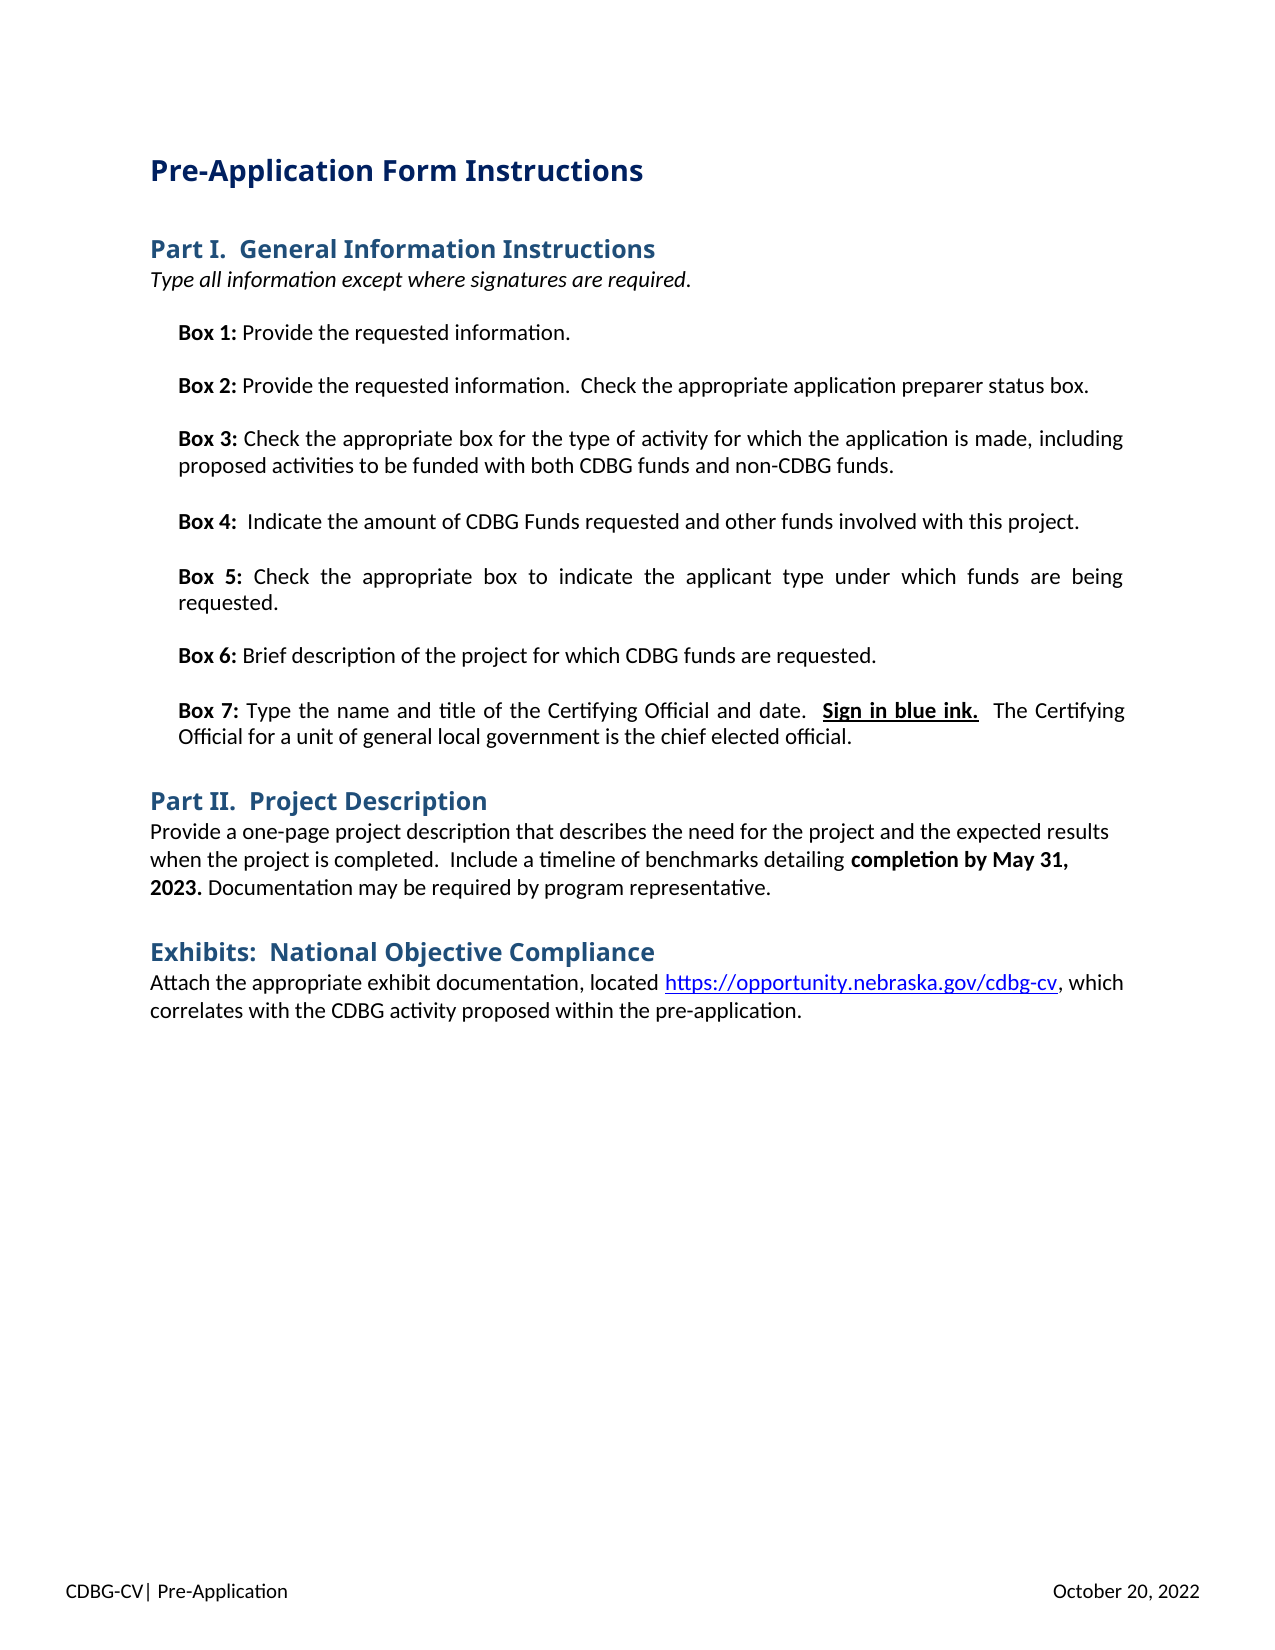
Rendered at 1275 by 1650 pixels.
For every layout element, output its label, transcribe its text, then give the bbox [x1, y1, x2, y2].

subtitle Part I. General Information Instructions [150, 232, 1125, 266]
text Box 7: Type the name and title of the Certifying Official and date. Sign in blue ink. The Certifying Official for a unit of general local government is the chief elected official. [178, 697, 1125, 750]
text Provide a one-page project description that describes the need for the project and the expected results when the project is completed. Include a timeline of benchmarks detailing completion by May 31, 2023. Documentation may be required by program representative. [150, 817, 1125, 901]
text Box 1: Provide the requested information. [178, 319, 1125, 346]
subtitle Exhibits: National Objective Compliance [150, 934, 1125, 968]
subtitle Part II. Project Description [150, 783, 1125, 817]
text Type all information except where signatures are required. [150, 266, 1125, 293]
text Box 3: Check the appropriate box for the type of activity for which the application is made, including proposed activities to be funded with both CDBG funds and non-CDBG funds. [178, 426, 1125, 479]
text Attach the appropriate exhibit documentation, located https://opportunity.nebraska.gov/cdbg-cv, which correlates with the CDBG activity proposed within the pre-application. [150, 968, 1125, 1024]
text Box 6: Brief description of the project for which CDBG funds are requested. [178, 643, 1125, 669]
text Box 4: Indicate the amount of CDBG Funds requested and other funds involved with this project. [178, 507, 1125, 535]
subtitle Pre-Application Form Instructions [150, 150, 1125, 190]
text Box 5: Check the appropriate box to indicate the applicant type under which funds are being requested. [178, 563, 1125, 616]
text Box 2: Provide the requested information. Check the appropriate application preparer status box. [178, 372, 1125, 399]
